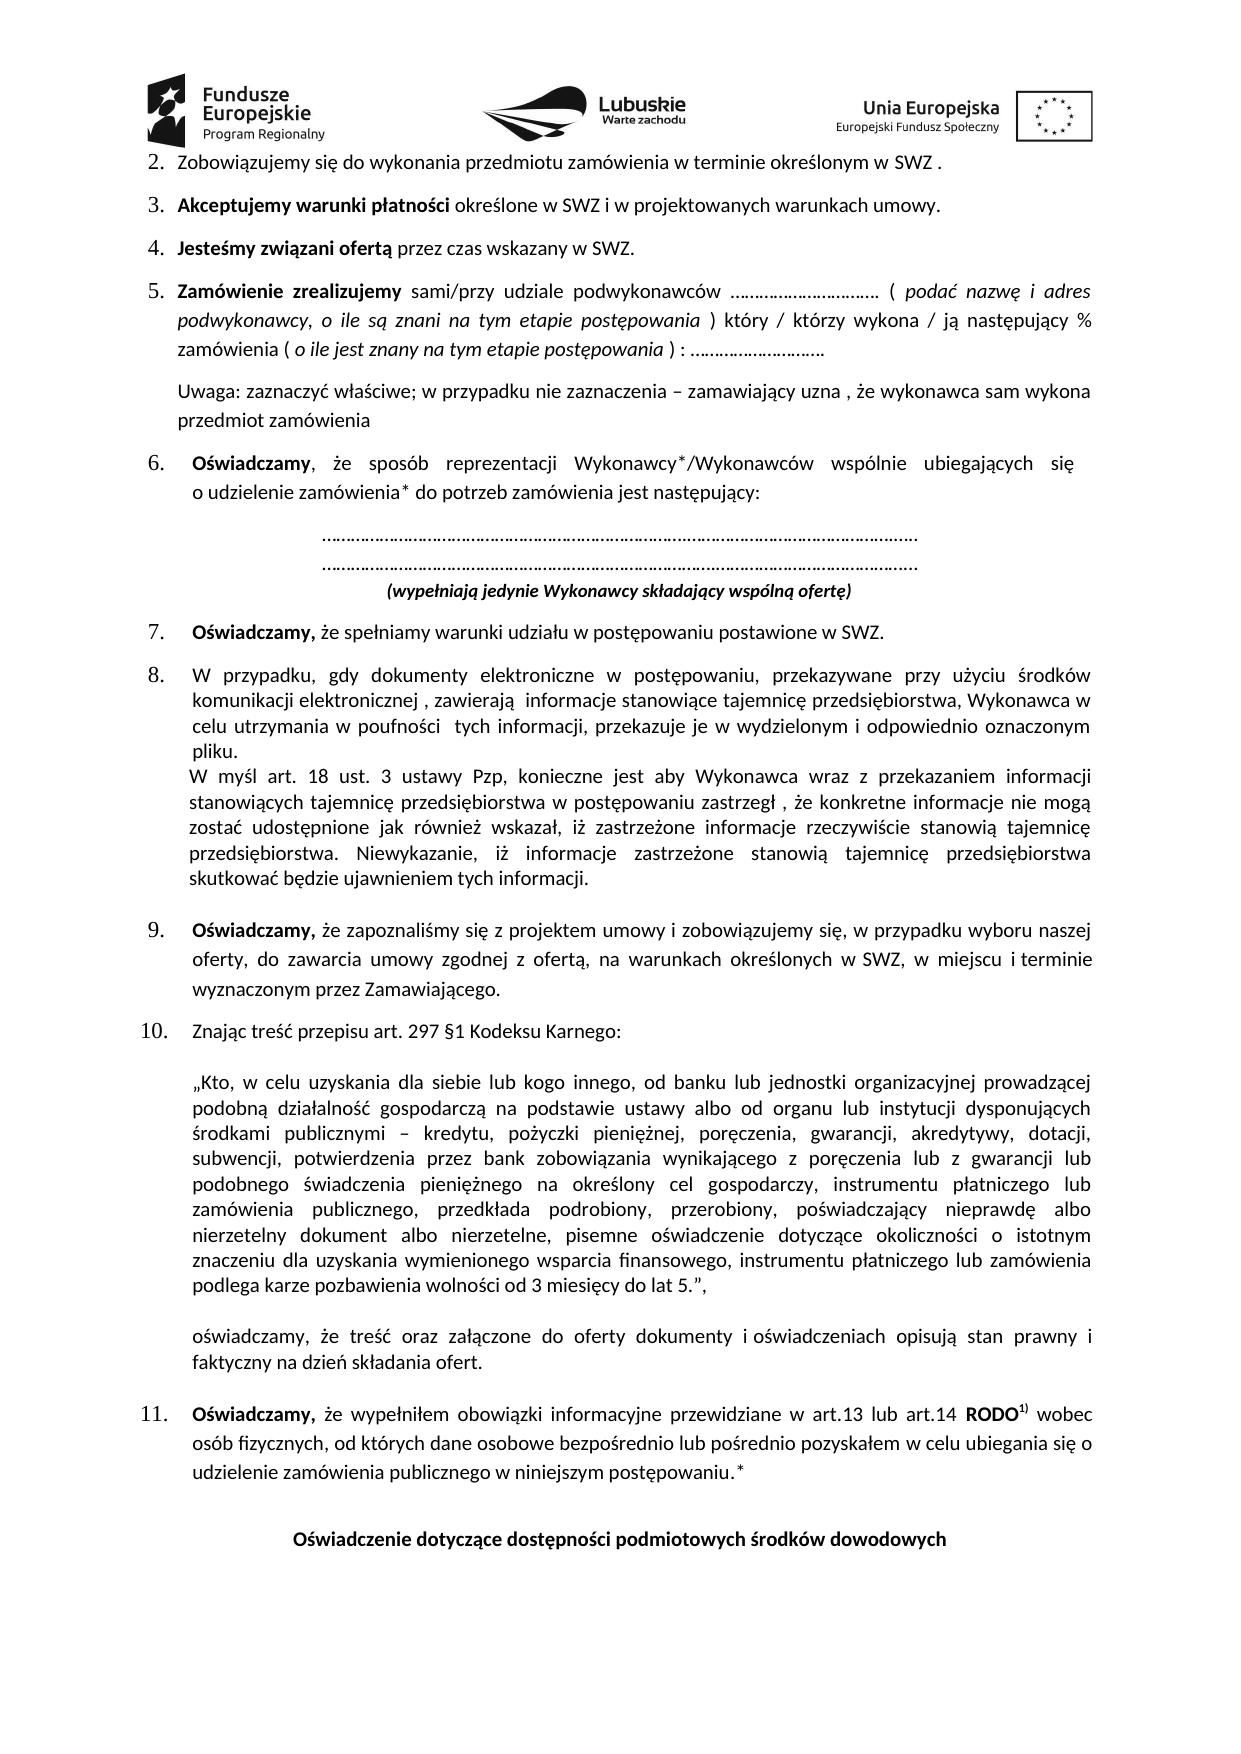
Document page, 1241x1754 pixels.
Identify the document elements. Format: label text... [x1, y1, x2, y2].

list Oświadczamy, że spełniamy warunki udziału w postępowaniu postawione w SWZ. [148, 618, 1093, 644]
list Oświadczamy, że sposób reprezentacji Wykonawcy*/Wykonawców wspólnie ubiegających się o udzielenie zamówienia* do potrzeb zamówienia jest następujący: [148, 449, 1093, 505]
list Akceptujemy warunki płatności określone w SWZ i w projektowanych warunkach umowy. [148, 191, 1093, 218]
text Uwaga: zaznaczyć właściwe; w przypadku nie zaznaczenia – zamawiający uzna , że wykonawca sam wykona przedmiot zamówienia [177, 378, 1093, 433]
text ………………………………………………………………….…………………………………….….. ……………………………………………………………………….…………………………………... (wypełniają jedynie Wykonawcy składający wspólną ofertę) [148, 521, 1093, 602]
list W przypadku, gdy dokumenty elektroniczne w postępowaniu, przekazywane przy użyciu środków komunikacji elektronicznej , zawierają informacje stanowiące tajemnicę przedsiębiorstwa, Wykonawca w celu utrzymania w poufności tych informacji, przekazuje je w wydzielonym i odpowiednio oznaczonym pliku. [148, 661, 1093, 764]
list Jesteśmy związani ofertą przez czas wskazany w SWZ. [148, 234, 1093, 261]
text W myśl art. 18 ust. 3 ustawy Pzp, konieczne jest aby Wykonawca wraz z przekazaniem informacji stanowiących tajemnicę przedsiębiorstwa w postępowaniu zastrzegł , że konkretne informacje nie mogą zostać udostępnione jak również wskazał, iż zastrzeżone informacje rzeczywiście stanowią tajemnicę przedsiębiorstwa. Niewykazanie, iż informacje zastrzeżone stanowią tajemnicę przedsiębiorstwa skutkować będzie ujawnieniem tych informacji. [189, 764, 1093, 891]
text Oświadczenie dotyczące dostępności podmiotowych środków dowodowych [148, 1526, 1093, 1552]
list Znając treść przepisu art. 297 §1 Kodeksu Karnego: [140, 1017, 1093, 1044]
list Oświadczamy, że zapoznaliśmy się z projektem umowy i zobowiązujemy się, w przypadku wyboru naszej oferty, do zawarcia umowy zgodnej z ofertą, na warunkach określonych w SWZ, w miejscu i terminie wyznaczonym przez Zamawiającego. [148, 916, 1093, 1001]
list Oświadczamy, że wypełniłem obowiązki informacyjne przewidziane w art.13 lub art.14 RODO1) wobec osób fizycznych, od których dane osobowe bezpośrednio lub pośrednio pozyskałem w celu ubiegania się o udzielenie zamówienia publicznego w niniejszym postępowaniu.* [140, 1400, 1093, 1485]
text oświadczamy, że treść oraz załączone do oferty dokumenty i oświadczeniach opisują stan prawny i faktyczny na dzień składania ofert. [192, 1323, 1093, 1374]
picture [147, 73, 1093, 148]
list Zobowiązujemy się do wykonania przedmiotu zamówienia w terminie określonym w SWZ . [148, 148, 1093, 174]
text „Kto, w celu uzyskania dla siebie lub kogo innego, od banku lub jednostki organizacyjnej prowadzącej podobną działalność gospodarczą na podstawie ustawy albo od organu lub instytucji dysponujących środkami publicznymi – kredytu, pożyczki pieniężnej, poręczenia, gwarancji, akredytywy, dotacji, subwencji, potwierdzenia przez bank zobowiązania wynikającego z poręczenia lub z gwarancji lub podobnego świadczenia pieniężnego na określony cel gospodarczy, instrumentu płatniczego lub zamówienia publicznego, przedkłada podrobiony, przerobiony, poświadczający nieprawdę albo nierzetelny dokument albo nierzetelne, pisemne oświadczenie dotyczące okoliczności o istotnym znaczeniu dla uzyskania wymienionego wsparcia finansowego, instrumentu płatniczego lub zamówienia podlega karze pozbawienia wolności od 3 miesięcy do lat 5.”, [192, 1069, 1093, 1298]
list Zamówienie zrealizujemy sami/przy udziale podwykonawców …………………………. ( podać nazwę i adres podwykonawcy, o ile są znani na tym etapie postępowania ) który / którzy wykona / ją następujący % zamówienia ( o ile jest znany na tym etapie postępowania ) : ………………………. [148, 277, 1093, 362]
